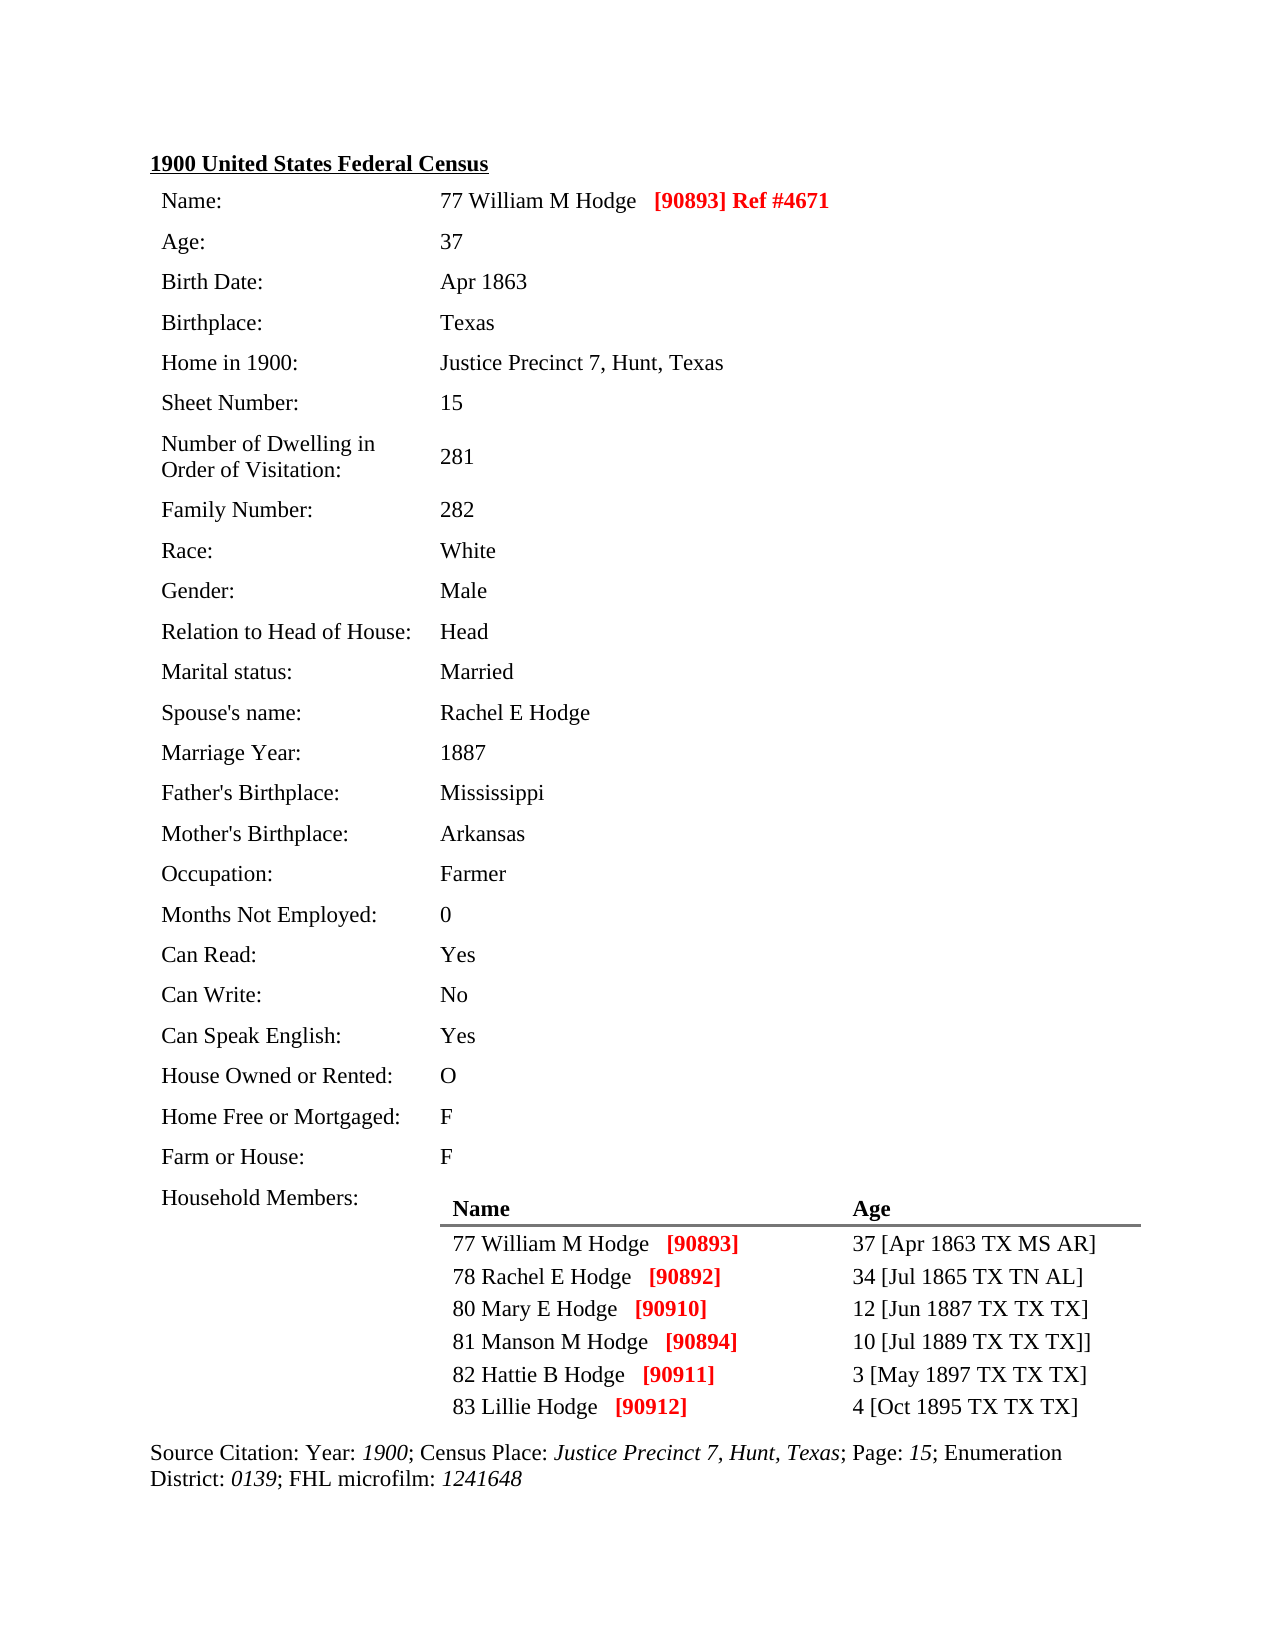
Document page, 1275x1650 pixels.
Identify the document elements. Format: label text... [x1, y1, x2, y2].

table_cell Male [428, 566, 1153, 607]
table_cell 0 [428, 890, 1153, 930]
table_cell Justice Precinct 7, Hunt, Texas [428, 338, 1153, 378]
table_cell Spouse's name: [149, 688, 427, 728]
table_cell Gender: [149, 566, 427, 607]
table_cell Farmer [428, 849, 1153, 890]
table_cell White [428, 526, 1153, 566]
table_cell O [428, 1051, 1153, 1092]
table_cell F [428, 1132, 1153, 1173]
table_cell Household Members: [149, 1173, 427, 1426]
table_cell House Owned or Rented: [149, 1051, 427, 1092]
table_header 77 William M Hodge [90893] Ref #4671 [428, 176, 1153, 217]
table_cell Sheet Number: [149, 379, 427, 419]
table_cell Birth Date: [149, 257, 427, 298]
text 1900 United States Federal Census [150, 150, 1125, 176]
table_cell Married [428, 647, 1153, 688]
table_cell 37 [428, 217, 1153, 257]
table_cell Marital status: [149, 647, 427, 688]
table_cell Can Write: [149, 971, 427, 1011]
table_cell [428, 1173, 1153, 1426]
table_cell Home in 1900: [149, 338, 427, 378]
table_cell 282 [428, 486, 1153, 526]
table_cell 15 [428, 379, 1153, 419]
table_cell No [428, 971, 1153, 1011]
table_cell Farm or House: [149, 1132, 427, 1173]
table_cell Age: [149, 217, 427, 257]
table_cell Birthplace: [149, 298, 427, 338]
table_cell Rachel E Hodge [428, 688, 1153, 728]
table_cell Race: [149, 526, 427, 566]
table_cell Mississippi [428, 769, 1153, 809]
table_cell Arkansas [428, 809, 1153, 849]
table_header Name: [149, 176, 427, 217]
table_cell Can Speak English: [149, 1011, 427, 1051]
table_cell F [428, 1092, 1153, 1132]
table_cell Marriage Year: [149, 728, 427, 768]
table_cell Relation to Head of House: [149, 607, 427, 647]
table_cell Apr 1863 [428, 257, 1153, 298]
table_cell Number of Dwelling in Order of Visitation: [149, 419, 427, 486]
text Source Citation: Year: 1900; Census Place: Justice Precinct 7, Hunt, Texas; Page: 15; Enumeration District: 0139; FHL microfilm: 1241648 [150, 1438, 1125, 1491]
table_cell Months Not Employed: [149, 890, 427, 930]
table_cell Father's Birthplace: [149, 769, 427, 809]
table_cell Mother's Birthplace: [149, 809, 427, 849]
table_cell Yes [428, 930, 1153, 971]
table_cell Occupation: [149, 849, 427, 890]
table_cell Head [428, 607, 1153, 647]
table_cell Texas [428, 298, 1153, 338]
table_cell 1887 [428, 728, 1153, 768]
table_cell Can Read: [149, 930, 427, 971]
table_cell Home Free or Mortgaged: [149, 1092, 427, 1132]
table_cell Family Number: [149, 486, 427, 526]
table_cell Yes [428, 1011, 1153, 1051]
table_cell 281 [428, 419, 1153, 486]
